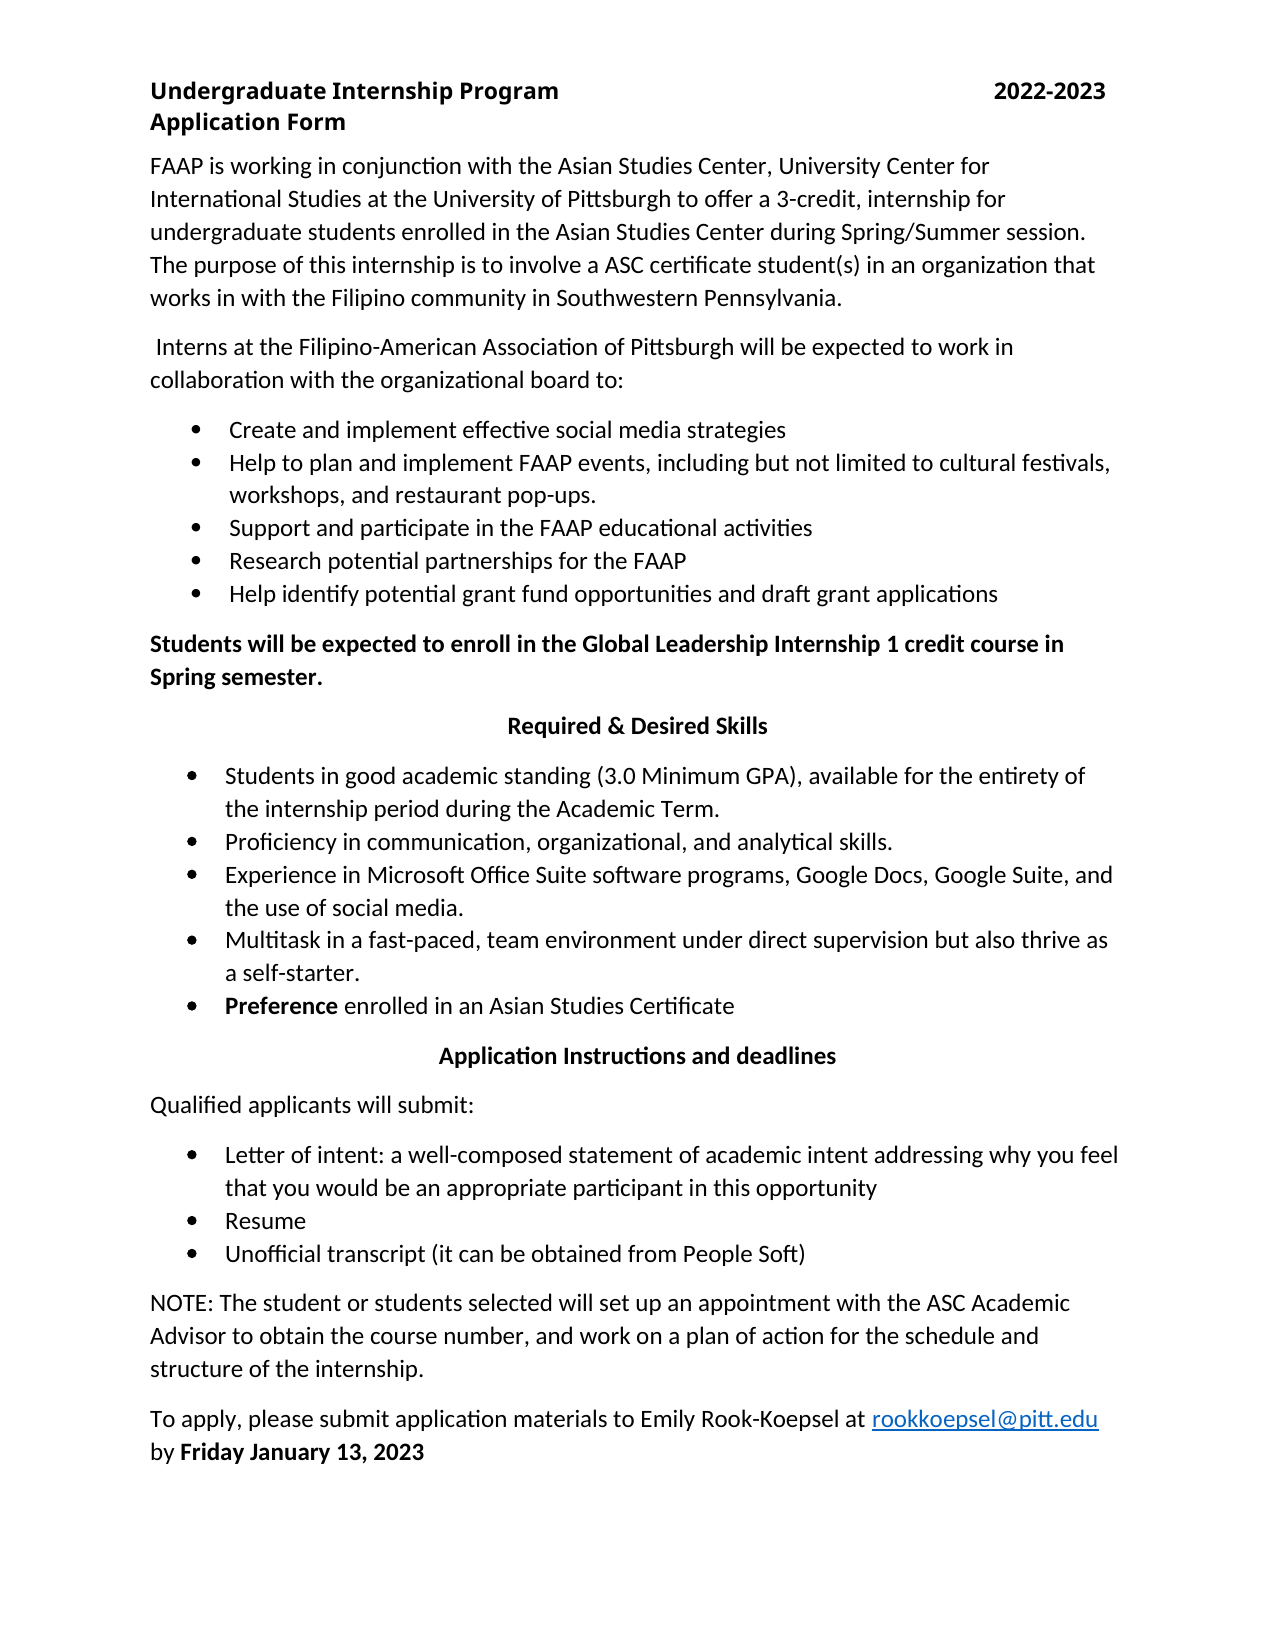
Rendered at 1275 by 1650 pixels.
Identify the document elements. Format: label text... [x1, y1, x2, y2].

list Research potential partnerships for the FAAP [192, 545, 1125, 576]
list Proficiency in communication, organizational, and analytical skills. [187, 826, 1125, 856]
list Experience in Microsoft Office Suite software programs, Google Docs, Google Suite, and the use of social media. [187, 859, 1125, 922]
list Letter of intent: a well-composed statement of academic intent addressing why you feel that you would be an appropriate participant in this opportunity [187, 1139, 1125, 1203]
list Help to plan and implement FAAP events, including but not limited to cultural festivals, workshops, and restaurant pop-ups. [192, 447, 1125, 510]
text Qualified applicants will submit: [150, 1089, 1125, 1120]
list Multitask in a fast-paced, team environment under direct supervision but also thrive as a self-starter. [187, 924, 1125, 988]
text NOTE: The student or students selected will set up an appointment with the ASC Academic Advisor to obtain the course number, and work on a plan of action for the schedule and structure of the internship. [150, 1287, 1125, 1384]
text Required & Desired Skills [150, 710, 1125, 741]
list Students in good academic standing (3.0 Minimum GPA), available for the entirety of the internship period during the Academic Term. [187, 760, 1125, 823]
text To apply, please submit application materials to Emily Rook-Koepsel at rookkoepsel@pitt.edu by Friday January 13, 2023 [150, 1403, 1125, 1466]
text FAAP is working in conjunction with the Asian Studies Center, University Center for International Studies at the University of Pittsburgh to offer a 3-credit, internship for undergraduate students enrolled in the Asian Studies Center during Spring/Summer session. The purpose of this internship is to involve a ASC certificate student(s) in an organization that works in with the Filipino community in Southwestern Pennsylvania. [150, 150, 1125, 312]
text Application Instructions and deadlines [150, 1040, 1125, 1071]
list Help identify potential grant fund opportunities and draft grant applications [192, 578, 1125, 609]
list Preference enrolled in an Asian Studies Certificate [187, 990, 1125, 1021]
text Students will be expected to enroll in the Global Leadership Internship 1 credit course in Spring semester. [150, 628, 1125, 691]
list Create and implement effective social media strategies [192, 414, 1125, 444]
text Interns at the Filipino-American Association of Pittsburgh will be expected to work in collaboration with the organizational board to: [150, 331, 1125, 395]
list Unofficial transcript (it can be obtained from People Soft) [187, 1238, 1125, 1268]
list Support and participate in the FAAP educational activities [192, 512, 1125, 543]
list Resume [187, 1205, 1125, 1236]
